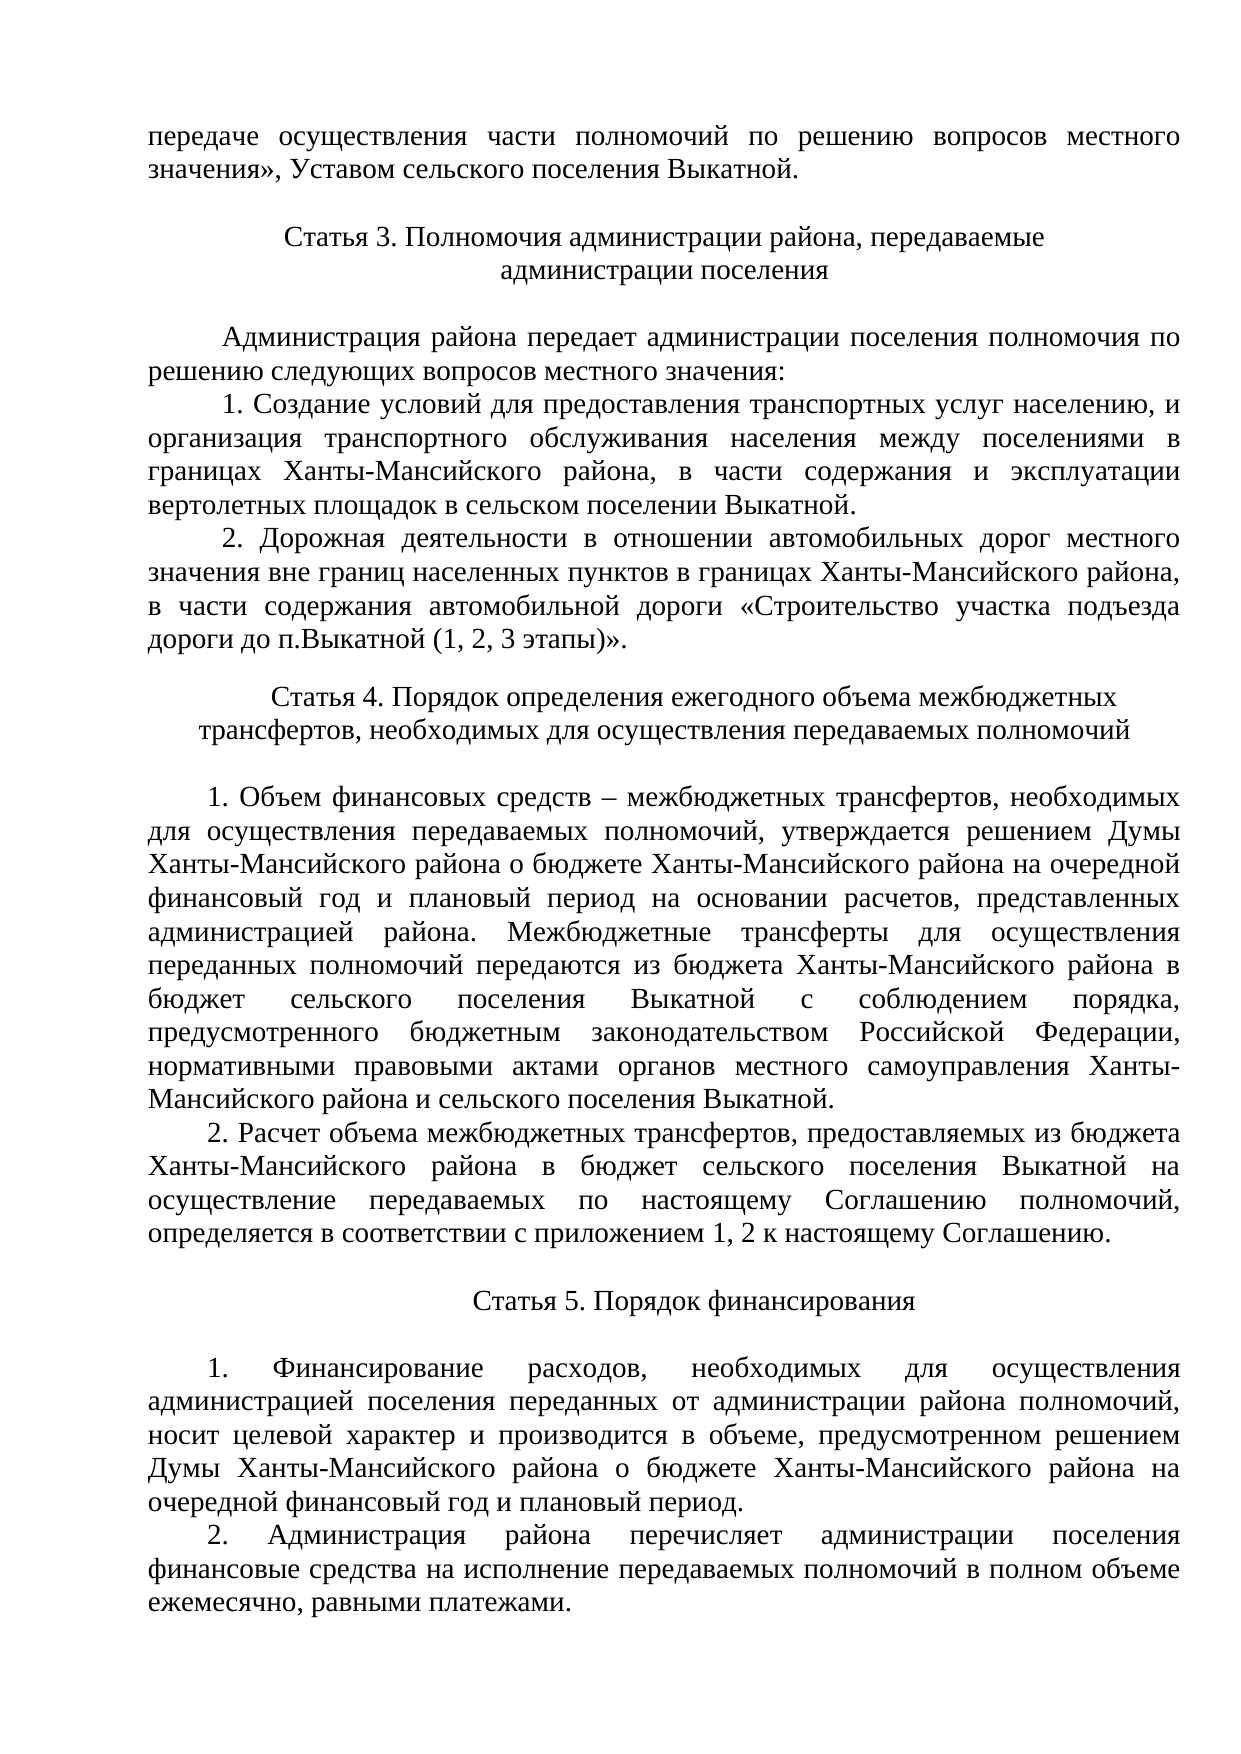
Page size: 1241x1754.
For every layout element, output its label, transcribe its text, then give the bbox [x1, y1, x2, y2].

text 2. Расчет объема межбюджетных трансфертов, предоставляемых из бюджета Ханты-Мансийского района в бюджет сельского поселения Выкатной на осуществление передаваемых по настоящему Соглашению полномочий, определяется в соответствии с приложением 1, 2 к настоящему Соглашению. [148, 1115, 1181, 1249]
text 1. Объем финансовых средств – межбюджетных трансфертов, необходимых для осуществления передаваемых полномочий, утверждается решением Думы Ханты-Мансийского района о бюджете Ханты-Мансийского района на очередной финансовый год и плановый период на основании расчетов, представленных администрацией района. Межбюджетные трансферты для осуществления переданных полномочий передаются из бюджета Ханты-Мансийского района в бюджет сельского поселения Выкатной с соблюдением порядка, предусмотренного бюджетным законодательством Российской Федерации, нормативными правовыми актами органов местного самоуправления Ханты-Мансийского района и сельского поселения Выкатной. [148, 779, 1181, 1115]
text Статья 5. Порядок финансирования [148, 1283, 1181, 1316]
text 1. Финансирование расходов, необходимых для осуществления администрацией поселения переданных от администрации района полномочий, носит целевой характер и производится в объеме, предусмотренном решением Думы Ханты-Мансийского района о бюджете Ханты-Мансийского района на очередной финансовый год и плановый период. [148, 1350, 1181, 1517]
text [148, 118, 1181, 185]
text 2. Администрация района перечисляет администрации поселения финансовые средства на исполнение передаваемых полномочий в полном объеме ежемесячно, равными платежами. [148, 1517, 1181, 1618]
text Статья 4. Порядок определения ежегодного объема межбюджетных трансфертов, необходимых для осуществления передаваемых полномочий [148, 679, 1181, 746]
text Статья 3. Полномочия администрации района, передаваемые администрации поселения [148, 219, 1181, 286]
text Администрация района передает администрации поселения полномочия по решению следующих вопросов местного значения: [148, 319, 1181, 386]
text 2. Дорожная деятельности в отношении автомобильных дорог местного значения вне границ населенных пунктов в границах Ханты-Мансийского района, в части содержания автомобильной дороги «Строительство участка подъезда дороги до п.Выкатной (1, 2, 3 этапы)». [148, 521, 1181, 655]
text 1. Создание условий для предоставления транспортных услуг населению, и организация транспортного обслуживания населения между поселениями в границах Ханты-Мансийского района, в части содержания и эксплуатации вертолетных площадок в сельском поселении Выкатной. [148, 386, 1181, 521]
